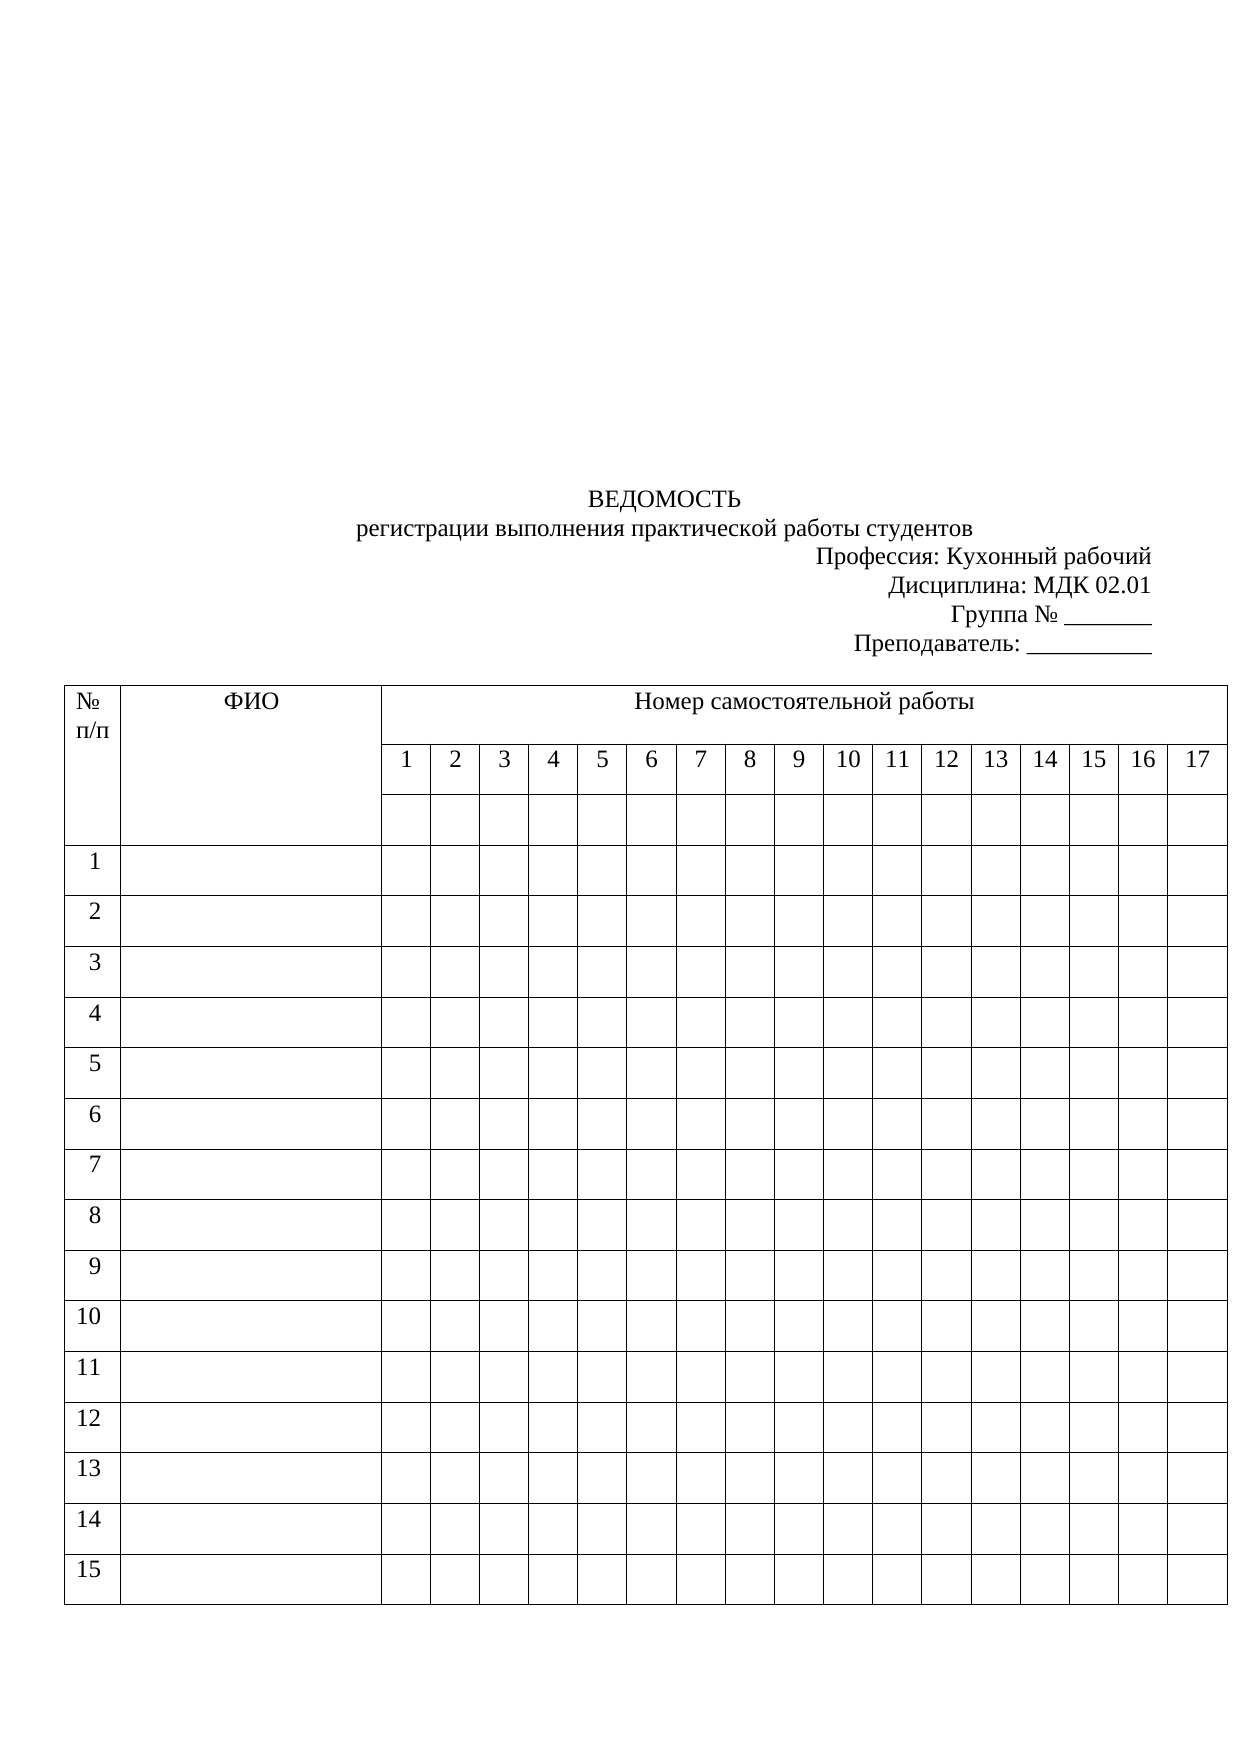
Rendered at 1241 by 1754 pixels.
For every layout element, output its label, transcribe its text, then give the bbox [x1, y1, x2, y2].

table_cell 6 [627, 745, 676, 794]
table_cell [121, 1403, 381, 1452]
table_cell [121, 896, 381, 946]
table_cell [529, 1099, 577, 1148]
table_cell [775, 1048, 823, 1098]
table_cell [873, 1301, 921, 1351]
table_cell [480, 1403, 528, 1452]
table_cell [726, 1099, 774, 1148]
table_cell [726, 1403, 774, 1452]
table_cell [1168, 1048, 1227, 1098]
table_cell [1021, 795, 1069, 845]
table_cell [972, 1453, 1020, 1503]
table_cell [382, 896, 430, 946]
table_cell [775, 998, 823, 1047]
table_cell [529, 1251, 577, 1300]
table_cell 8 [726, 745, 774, 794]
table_cell [382, 846, 430, 895]
table_cell [972, 1200, 1020, 1250]
table_cell 1 [65, 846, 120, 895]
table_cell [1119, 1301, 1167, 1351]
table_cell [480, 1555, 528, 1604]
table_cell [873, 1453, 921, 1503]
table_cell [578, 1301, 626, 1351]
table_cell [873, 1504, 921, 1553]
table_cell [1168, 795, 1227, 845]
table_cell [972, 1352, 1020, 1402]
table_cell [873, 1352, 921, 1402]
table_cell [972, 1251, 1020, 1300]
table_cell [972, 896, 1020, 946]
table_cell 14 [1021, 745, 1069, 794]
table_cell [578, 1555, 626, 1604]
table_cell [873, 1200, 921, 1250]
table_cell [873, 1099, 921, 1148]
table_cell [382, 1048, 430, 1098]
table_cell [824, 1403, 872, 1452]
table_cell [775, 1251, 823, 1300]
table_cell [824, 1099, 872, 1148]
table_cell 8 [65, 1200, 120, 1250]
table_cell [972, 1504, 1020, 1553]
table_cell 10 [824, 745, 872, 794]
table_cell [922, 1453, 971, 1503]
table_cell [480, 1251, 528, 1300]
table_cell [726, 1453, 774, 1503]
table_cell [1070, 1352, 1118, 1402]
table_cell [677, 1504, 725, 1553]
table_cell [726, 1048, 774, 1098]
table_cell [1021, 1200, 1069, 1250]
table_cell 9 [775, 745, 823, 794]
table_cell [775, 947, 823, 997]
table_cell [1070, 947, 1118, 997]
table_cell [824, 1555, 872, 1604]
table_cell [431, 1200, 479, 1250]
table_cell [1119, 1099, 1167, 1148]
table_cell [775, 896, 823, 946]
table_header Номер самостоятельной работы [382, 686, 1227, 743]
table_cell [1070, 1251, 1118, 1300]
table_cell [382, 1150, 430, 1199]
table_cell [1119, 1555, 1167, 1604]
table_cell [529, 1150, 577, 1199]
table_cell [627, 1251, 676, 1300]
table_cell [1168, 1403, 1227, 1452]
table_cell [677, 1251, 725, 1300]
table_cell [1168, 1352, 1227, 1402]
table_cell [382, 1099, 430, 1148]
table_cell [972, 998, 1020, 1047]
table_cell [1119, 947, 1167, 997]
table_cell [1021, 1403, 1069, 1452]
table_cell [480, 896, 528, 946]
table_cell [578, 1048, 626, 1098]
table_cell [1168, 1453, 1227, 1503]
table_cell [529, 795, 577, 845]
table_cell [431, 1150, 479, 1199]
table_cell [677, 1150, 725, 1199]
table_cell [121, 1504, 381, 1553]
table_cell 11 [65, 1352, 120, 1402]
table_cell 12 [65, 1403, 120, 1452]
table_cell [578, 1251, 626, 1300]
table_cell [382, 1200, 430, 1250]
table_cell [972, 846, 1020, 895]
table_cell [1119, 998, 1167, 1047]
table_cell [1021, 1555, 1069, 1604]
table_cell [775, 846, 823, 895]
table_cell [873, 1403, 921, 1452]
table_cell [922, 896, 971, 946]
table_cell [121, 1301, 381, 1351]
table_cell [775, 795, 823, 845]
table_cell [726, 947, 774, 997]
table_cell [922, 1251, 971, 1300]
table_cell [431, 846, 479, 895]
table_cell [627, 1048, 676, 1098]
table_cell [121, 1453, 381, 1503]
table_cell [121, 947, 381, 997]
table_cell [1070, 1504, 1118, 1553]
table_cell [480, 998, 528, 1047]
table_cell [1168, 846, 1227, 895]
text ВЕДОМОСТЬ [177, 484, 1152, 513]
table_cell [726, 795, 774, 845]
table_cell [627, 1453, 676, 1503]
table_cell [922, 846, 971, 895]
table_cell [480, 1453, 528, 1503]
table_cell [382, 1352, 430, 1402]
table_cell [726, 1200, 774, 1250]
table_cell [922, 1099, 971, 1148]
table_cell [121, 1352, 381, 1402]
table_cell [873, 1150, 921, 1199]
table_cell [972, 1150, 1020, 1199]
table_cell [677, 1453, 725, 1503]
table_cell [922, 1048, 971, 1098]
table_cell [627, 947, 676, 997]
table_cell [1119, 1504, 1167, 1553]
table_cell [775, 1352, 823, 1402]
table_cell [677, 1352, 725, 1402]
table_cell [1070, 1150, 1118, 1199]
table_cell [1168, 1301, 1227, 1351]
table_cell 11 [873, 745, 921, 794]
table_cell [1168, 947, 1227, 997]
table_cell [873, 896, 921, 946]
table_cell [873, 998, 921, 1047]
table_cell [677, 795, 725, 845]
table_cell [431, 1504, 479, 1553]
table_cell [972, 1301, 1020, 1351]
table_cell [1021, 1352, 1069, 1402]
table_cell [1119, 1048, 1167, 1098]
table_cell [431, 1403, 479, 1452]
table_cell [529, 1301, 577, 1351]
table_cell [922, 795, 971, 845]
table_cell [578, 998, 626, 1047]
table_cell [480, 795, 528, 845]
table_cell [922, 1504, 971, 1553]
table_cell [529, 846, 577, 895]
table_cell [677, 1200, 725, 1250]
table_cell 5 [65, 1048, 120, 1098]
table_cell [1119, 896, 1167, 946]
table_cell 13 [65, 1453, 120, 1503]
table_cell [824, 1251, 872, 1300]
text Преподаватель: __________ [177, 628, 1152, 656]
table_cell [480, 1150, 528, 1199]
table_cell 5 [578, 745, 626, 794]
table_cell [578, 1504, 626, 1553]
table_cell [1119, 1453, 1167, 1503]
table_cell [1070, 1555, 1118, 1604]
table_cell [824, 1352, 872, 1402]
table_cell [972, 1403, 1020, 1452]
table_cell [1119, 1403, 1167, 1452]
text Дисциплина: МДК 02.01 [177, 570, 1152, 599]
table_cell [1021, 1048, 1069, 1098]
table_cell [677, 1099, 725, 1148]
table_cell [1168, 1504, 1227, 1553]
table_cell [529, 1555, 577, 1604]
table_cell [972, 947, 1020, 997]
table_cell [1070, 1403, 1118, 1452]
table_cell [627, 1301, 676, 1351]
table_cell [873, 947, 921, 997]
table_cell [382, 1504, 430, 1553]
table_cell [775, 1453, 823, 1503]
table_cell [121, 998, 381, 1047]
table_cell [529, 896, 577, 946]
table_cell 2 [431, 745, 479, 794]
table_cell [121, 1200, 381, 1250]
table_cell [529, 1403, 577, 1452]
table_cell [972, 1555, 1020, 1604]
table_cell 10 [65, 1301, 120, 1351]
table_cell [627, 1352, 676, 1402]
table_cell [480, 1301, 528, 1351]
table_cell [677, 1555, 725, 1604]
table_cell [1119, 846, 1167, 895]
table_cell [1021, 896, 1069, 946]
table_cell [824, 1301, 872, 1351]
table_cell [431, 947, 479, 997]
table_cell 9 [65, 1251, 120, 1300]
table_cell [726, 1504, 774, 1553]
table_cell [677, 1301, 725, 1351]
table_cell [529, 998, 577, 1047]
table_cell [726, 1555, 774, 1604]
table_cell [627, 1200, 676, 1250]
table_cell [627, 795, 676, 845]
table_cell [121, 1048, 381, 1098]
table_cell [1021, 947, 1069, 997]
table_cell [627, 1099, 676, 1148]
text регистрации выполнения практической работы студентов [177, 513, 1152, 541]
table_cell [1021, 1301, 1069, 1351]
table_cell [726, 1150, 774, 1199]
table_cell [1119, 1251, 1167, 1300]
table_cell [1070, 1453, 1118, 1503]
text Группа № _______ [177, 599, 1152, 628]
table_cell [873, 1048, 921, 1098]
table_cell [431, 998, 479, 1047]
table_cell [578, 846, 626, 895]
table_cell [480, 1504, 528, 1553]
table_cell [824, 1150, 872, 1199]
table_cell [1119, 1200, 1167, 1250]
table_cell [775, 1555, 823, 1604]
table_cell [1168, 1200, 1227, 1250]
table_cell 3 [65, 947, 120, 997]
table_cell [627, 1504, 676, 1553]
table_cell [627, 1403, 676, 1452]
table_cell [578, 947, 626, 997]
table_cell [824, 1504, 872, 1553]
table_cell [1119, 1352, 1167, 1402]
table_cell [627, 1555, 676, 1604]
table_cell [382, 947, 430, 997]
table_cell [824, 795, 872, 845]
table_cell 15 [1070, 745, 1118, 794]
table_cell [529, 1200, 577, 1250]
table_cell [824, 1048, 872, 1098]
table_cell [1070, 1099, 1118, 1148]
table_cell [726, 1352, 774, 1402]
table_cell [1021, 846, 1069, 895]
table_cell [824, 1200, 872, 1250]
table_cell [775, 1099, 823, 1148]
table_cell [972, 795, 1020, 845]
table_cell [677, 947, 725, 997]
table_cell [480, 1099, 528, 1148]
table_cell [529, 1048, 577, 1098]
table_cell [627, 998, 676, 1047]
table_cell [972, 1048, 1020, 1098]
table_cell [775, 1200, 823, 1250]
table_cell [922, 1301, 971, 1351]
table_cell [529, 1453, 577, 1503]
table_cell [121, 1555, 381, 1604]
table_cell [121, 1251, 381, 1300]
table_cell 4 [65, 998, 120, 1047]
table_cell [431, 795, 479, 845]
table_cell [873, 846, 921, 895]
table_cell [1021, 1504, 1069, 1553]
table_cell [922, 1555, 971, 1604]
table_cell [1021, 1099, 1069, 1148]
table_cell [578, 1352, 626, 1402]
table_cell [431, 1555, 479, 1604]
table_cell [1168, 1099, 1227, 1148]
table_cell [775, 1504, 823, 1553]
table_cell [677, 998, 725, 1047]
table_cell [1168, 1150, 1227, 1199]
table_cell [775, 1301, 823, 1351]
table_cell [677, 1403, 725, 1452]
table_cell [1119, 1150, 1167, 1199]
table_cell [922, 1352, 971, 1402]
table_cell [431, 1048, 479, 1098]
table_cell 16 [1119, 745, 1167, 794]
table_cell [382, 795, 430, 845]
table_cell [1168, 998, 1227, 1047]
table_cell [1021, 998, 1069, 1047]
table_cell 1 [382, 745, 430, 794]
table_cell [824, 998, 872, 1047]
table_cell [382, 1301, 430, 1351]
table_cell [922, 1403, 971, 1452]
table_cell [922, 998, 971, 1047]
text Профессия: Кухонный рабочий [177, 541, 1152, 570]
table_cell [824, 947, 872, 997]
table_cell 12 [922, 745, 971, 794]
table_cell [775, 1403, 823, 1452]
table_cell [431, 1453, 479, 1503]
table_cell [480, 1048, 528, 1098]
table_cell [824, 1453, 872, 1503]
table_cell [1070, 1200, 1118, 1250]
table_cell [726, 846, 774, 895]
table_cell [480, 947, 528, 997]
table_cell [677, 1048, 725, 1098]
table_cell 2 [65, 896, 120, 946]
table_cell [1070, 998, 1118, 1047]
table_cell [873, 1555, 921, 1604]
table_cell [431, 1251, 479, 1300]
table_cell [1070, 846, 1118, 895]
table_cell 3 [480, 745, 528, 794]
table_cell [677, 896, 725, 946]
table_cell [382, 998, 430, 1047]
table_cell 15 [65, 1555, 120, 1604]
table_cell 4 [529, 745, 577, 794]
table_cell [1168, 896, 1227, 946]
table_cell [1070, 1048, 1118, 1098]
table_cell [824, 896, 872, 946]
table_cell [824, 846, 872, 895]
table_cell [1119, 795, 1167, 845]
table_cell [726, 1251, 774, 1300]
table_cell [382, 1251, 430, 1300]
table_cell [873, 1251, 921, 1300]
table_cell [677, 846, 725, 895]
table_cell [1021, 1251, 1069, 1300]
table_cell 7 [65, 1150, 120, 1199]
table_cell [873, 795, 921, 845]
table_cell [1021, 1453, 1069, 1503]
table_cell [431, 1099, 479, 1148]
table_cell [121, 1150, 381, 1199]
table_cell [480, 846, 528, 895]
table_cell [431, 1352, 479, 1402]
table_cell [529, 1504, 577, 1553]
table_cell 6 [65, 1099, 120, 1148]
table_cell [578, 795, 626, 845]
table_cell [1168, 1555, 1227, 1604]
table_cell [578, 896, 626, 946]
table_cell [922, 947, 971, 997]
table_cell [431, 896, 479, 946]
table_cell [480, 1200, 528, 1250]
table_cell [627, 896, 676, 946]
table_cell [121, 846, 381, 895]
table_cell [382, 1453, 430, 1503]
table_cell [922, 1150, 971, 1199]
table_cell [726, 998, 774, 1047]
table_cell [627, 1150, 676, 1199]
table_cell [972, 1099, 1020, 1148]
table_cell [121, 1099, 381, 1148]
table_cell [578, 1150, 626, 1199]
table_cell [1070, 795, 1118, 845]
table_cell [726, 896, 774, 946]
table_cell [627, 846, 676, 895]
table_cell [529, 1352, 577, 1402]
table_cell [775, 1150, 823, 1199]
table_cell [1070, 896, 1118, 946]
table_cell [1070, 1301, 1118, 1351]
table_cell 13 [972, 745, 1020, 794]
table_cell [578, 1099, 626, 1148]
table_cell 17 [1168, 745, 1227, 794]
table_cell 7 [677, 745, 725, 794]
table_cell [578, 1200, 626, 1250]
table_cell [480, 1352, 528, 1402]
table_cell [578, 1453, 626, 1503]
table_cell [382, 1403, 430, 1452]
table_cell [1021, 1150, 1069, 1199]
table_header ФИО [121, 686, 381, 845]
table_cell [922, 1200, 971, 1250]
table_cell [431, 1301, 479, 1351]
table_cell [726, 1301, 774, 1351]
table_header № п/п [65, 686, 120, 845]
table_cell [529, 947, 577, 997]
table_cell [1168, 1251, 1227, 1300]
table_cell [578, 1403, 626, 1452]
table_cell 14 [65, 1504, 120, 1553]
table_cell [382, 1555, 430, 1604]
